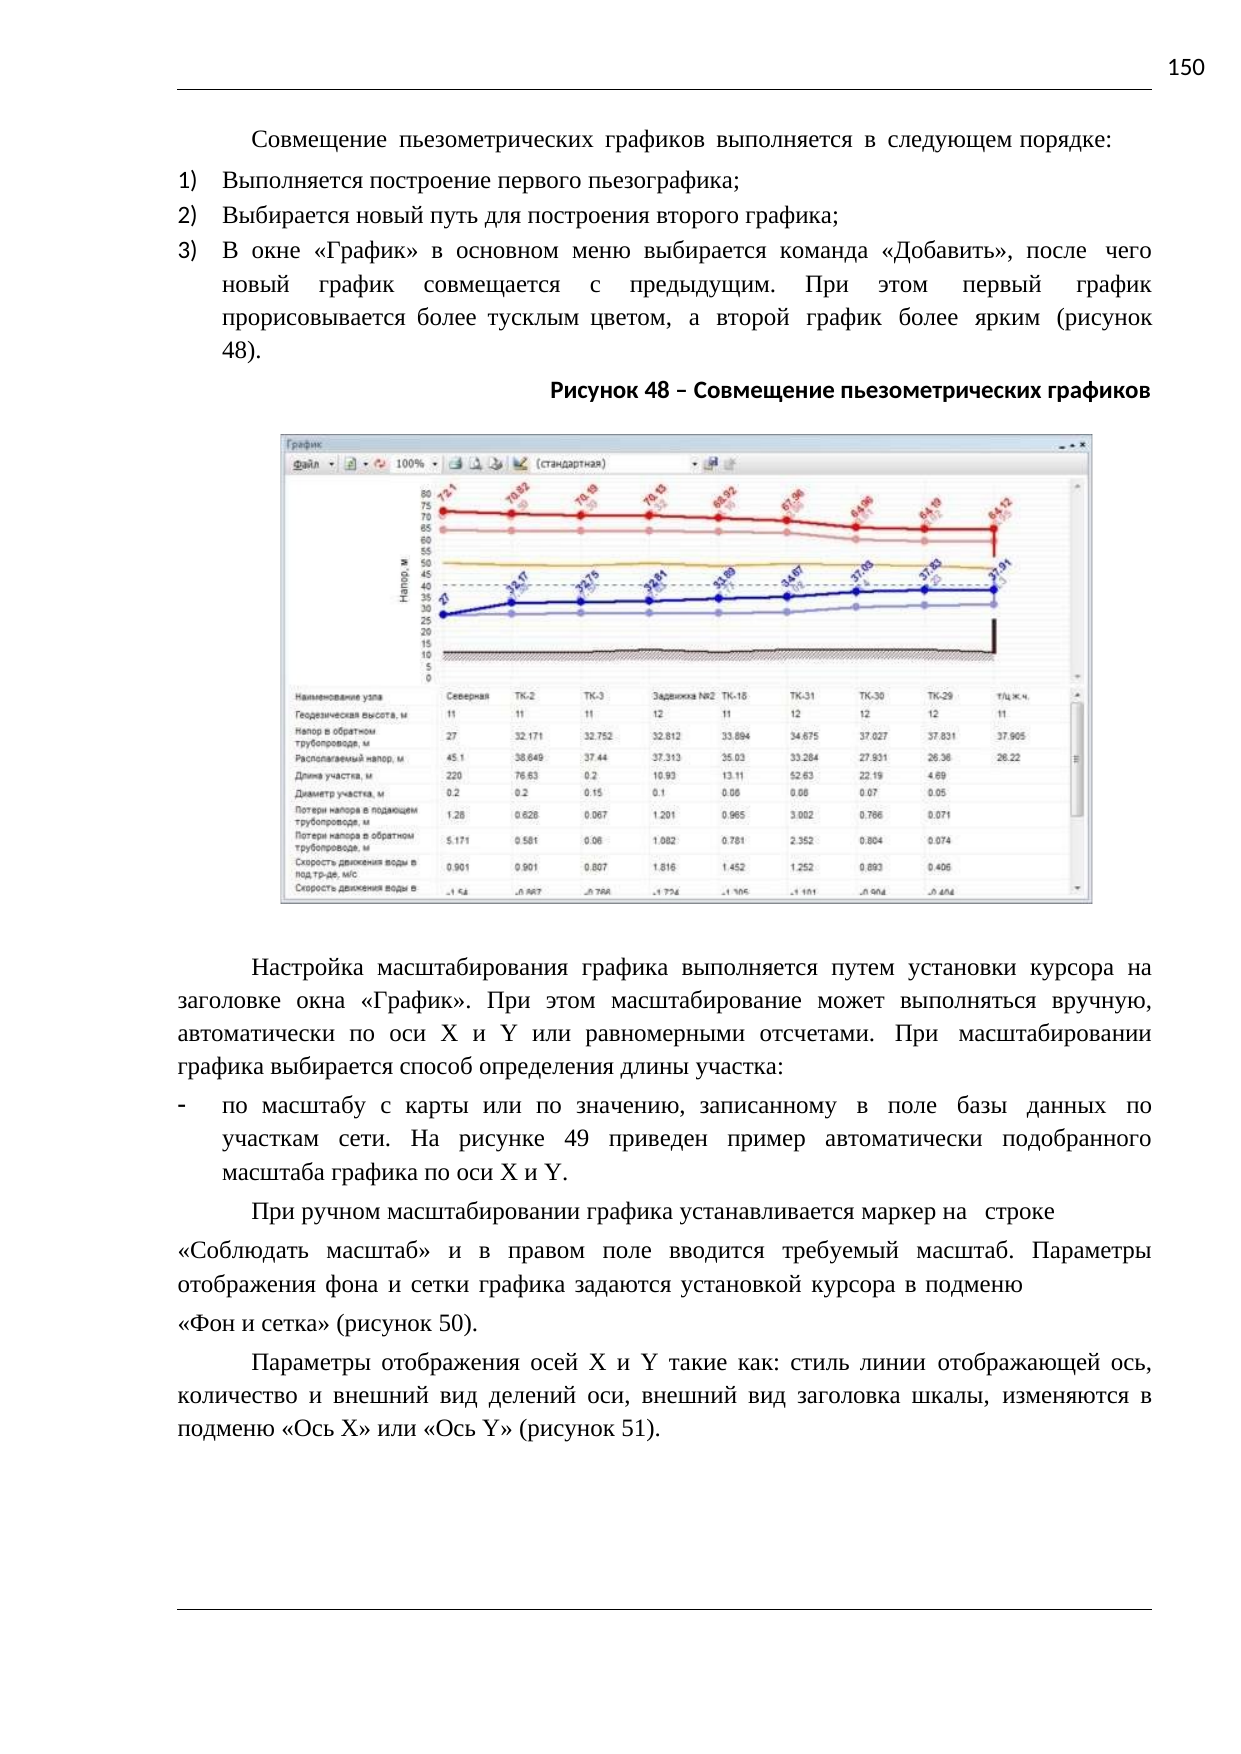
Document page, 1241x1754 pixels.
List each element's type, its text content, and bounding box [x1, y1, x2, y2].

list Выполняется построение первого пьезографика; [177, 164, 1173, 195]
list В окне «График» в основном меню выбирается команда «Добавить», после чего новый график совмещается с предыдущим. При этом первый график прорисовывается более тусклым цветом, а второй график более ярким (рисунок 48). [177, 234, 1152, 364]
text «Соблюдать масштаб» и в правом поле вводится требуемый масштаб. Параметры отображения фона и сетки графика задаются установкой курсора в подменю [177, 1236, 1152, 1297]
picture [280, 434, 1093, 904]
subtitle Рисунок 48 – Совмещение пьезометрических графиков [550, 374, 1173, 405]
text Настройка масштабирования графика выполняется путем установки курсора на заголовке окна «График». При этом масштабирование может выполняться вручную, автоматически по оси X и Y или равномерными отсчетами. При масштабировании графика выбирается способ определения длины участка: [177, 952, 1152, 1080]
text При ручном масштабировании графика устанавливается маркер на строке [251, 1196, 1173, 1224]
text «Фон и сетка» (рисунок 50). [177, 1308, 1173, 1336]
list Выбирается новый путь для построения второго графика; [177, 199, 1173, 230]
text Совмещение пьезометрических графиков выполняется в следующем порядке: [251, 124, 1173, 153]
text Параметры отображения осей X и Y такие как: стиль линии отображающей ось, количество и внешний вид делений оси, внешний вид заголовка шкалы, изменяются в подменю «Ось X» или «Ось Y» (рисунок 51). [177, 1347, 1152, 1442]
list по масштабу с карты или по значению, записанному в поле базы данных по участкам сети. На рисунке 49 приведен пример автоматически подобранного масштаба графика по оси X и Y. [177, 1091, 1152, 1185]
